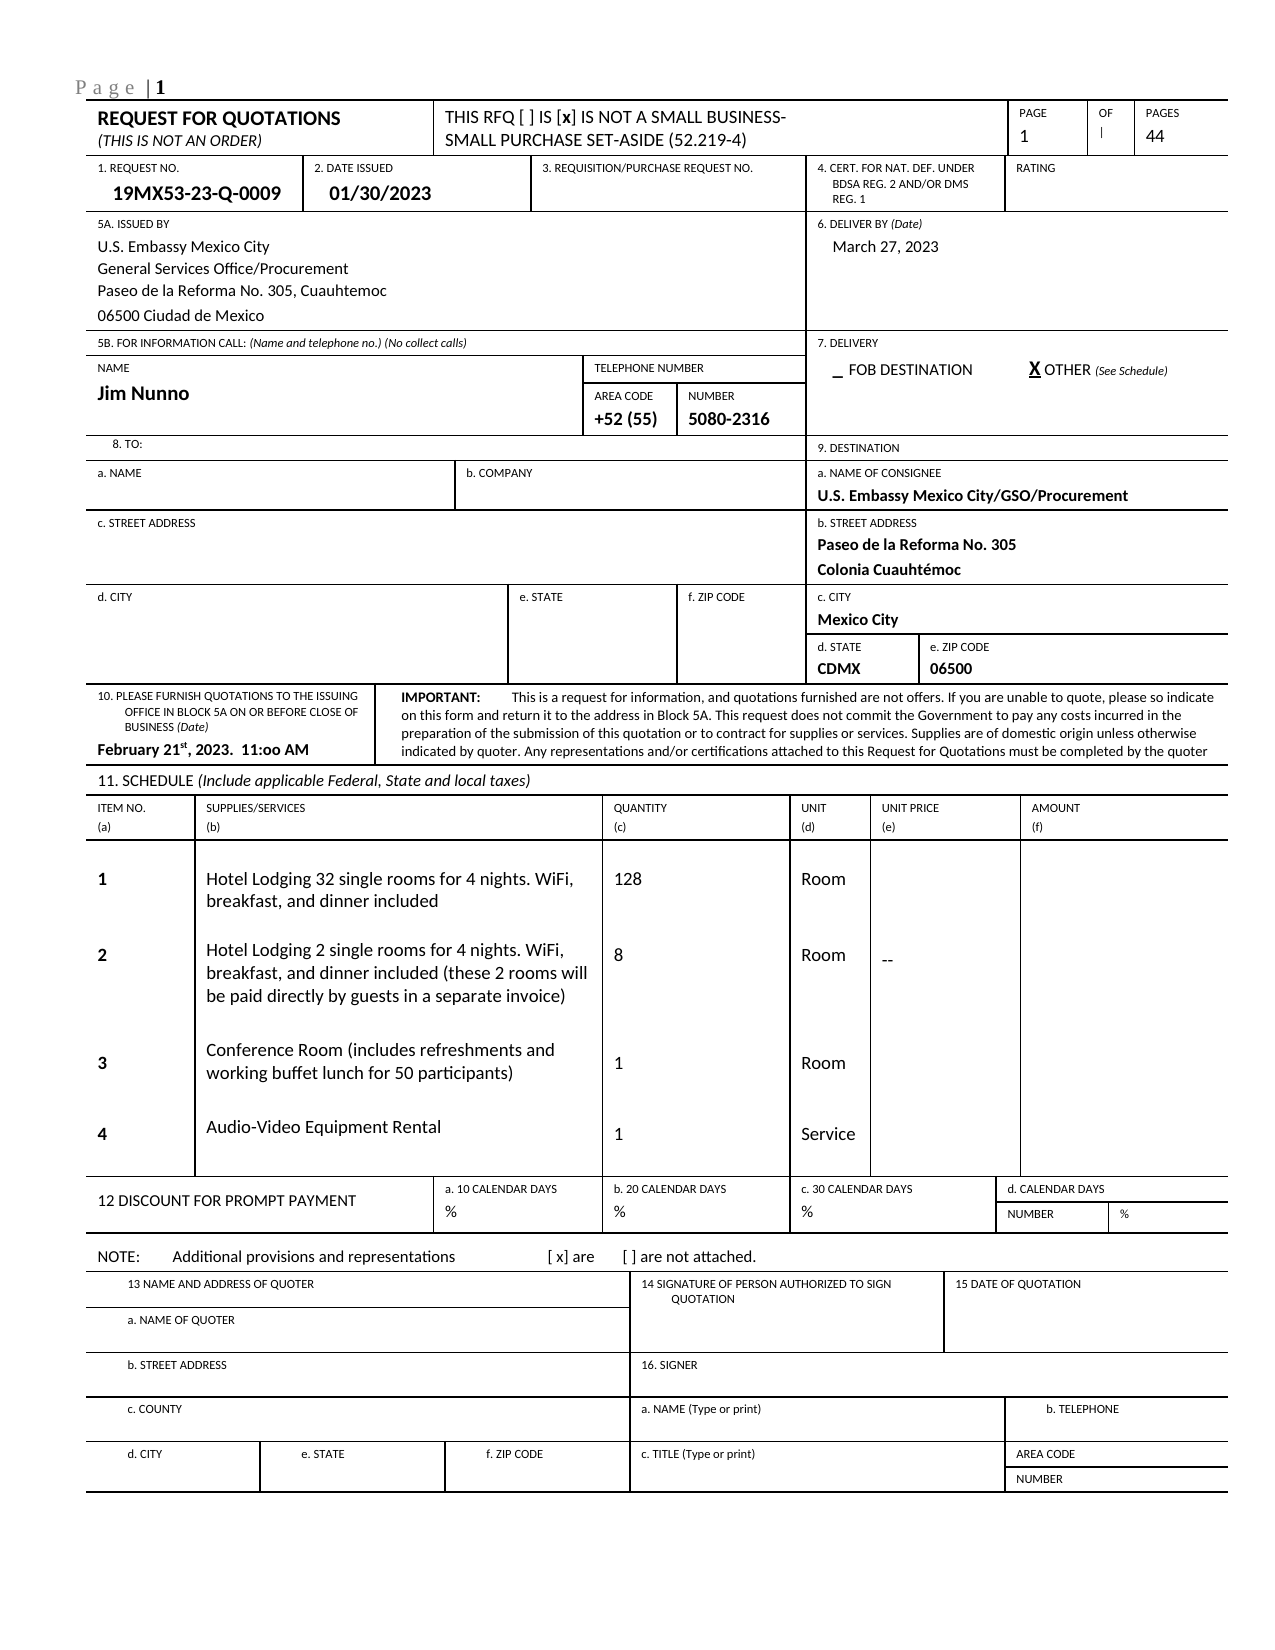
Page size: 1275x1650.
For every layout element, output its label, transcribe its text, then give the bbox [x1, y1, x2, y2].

table_cell IMPORTANT: This is a request for information, and quotations furnished are not offers. If you are unable to quote, please so indicate on this form and return it to the address in Block 5A. This request does not commit the Government to pay any costs incurred in the preparation of the submission of this quotation or to contract for supplies or services. Supplies are of domestic origin unless otherwise indicated by quoter. Any representations and/or certifications attached to this Request for Quotations must be completed by the quoter [376, 685, 1228, 764]
table_cell 9. DESTINATION [807, 436, 1228, 460]
table_header OF | [1088, 101, 1134, 155]
table_cell NUMBER [1006, 1468, 1228, 1491]
table_cell -- [871, 841, 1020, 1176]
table_cell NUMBER [997, 1203, 1108, 1232]
table_cell d. STATE CDMX [807, 635, 918, 683]
table_cell 15 DATE OF QUOTATION [945, 1272, 1228, 1351]
table_header PAGES 44 [1135, 101, 1228, 155]
table_cell e. STATE [261, 1442, 444, 1491]
table_cell a. NAME OF QUOTER [86, 1308, 629, 1351]
table_cell 8. TO: [86, 436, 805, 460]
table_cell 4. CERT. FOR NAT. DEF. UNDER BDSA REG. 2 AND/OR DMS REG. 1 [807, 156, 1004, 211]
table_cell f. ZIP CODE [446, 1442, 629, 1491]
table_cell 14 SIGNATURE OF PERSON AUTHORIZED TO SIGN QUOTATION [631, 1272, 943, 1351]
table_cell UNIT PRICE (e) [871, 796, 1020, 839]
table_cell QUANTITY (c) [603, 796, 789, 839]
table_cell AREA CODE +52 (55) [584, 384, 676, 434]
table_cell 2. DATE ISSUED 01/30/2023 [304, 156, 530, 211]
table_cell f. ZIP CODE [678, 585, 805, 683]
table_cell e. ZIP CODE 06500 [920, 635, 1228, 683]
table_cell [1021, 841, 1228, 1176]
table_cell b. 20 CALENDAR DAYS % [603, 1177, 789, 1232]
table_cell NUMBER 5080-2316 [678, 384, 805, 434]
table_cell a. NAME (Type or print) [631, 1398, 1004, 1441]
table_cell 6. DELIVER BY (Date) March 27, 2023 [807, 212, 1228, 329]
table_cell SUPPLIES/SERVICES (b) [196, 796, 602, 839]
table_cell d. CITY [86, 585, 507, 683]
table_cell ITEM NO. (a) [86, 796, 194, 839]
table_cell % [1109, 1203, 1228, 1232]
table_cell 1 2 3 4 [86, 841, 194, 1176]
table_cell TELEPHONE NUMBER [584, 356, 805, 382]
table_cell Room Room Room Service [791, 841, 870, 1176]
table_cell Hotel Lodging 32 single rooms for 4 nights. WiFi, breakfast, and dinner included Hotel Lodging 2 single rooms for 4 nights. WiFi, breakfast, and dinner included (these 2 rooms will be paid directly by guests in a separate invoice) Conference Room (includes refreshments and working buffet lunch for 50 participants) Audio-Video Equipment Rental [196, 841, 602, 1176]
table_cell d. CALENDAR DAYS [997, 1177, 1228, 1201]
table_header REQUEST FOR QUOTATIONS (THIS IS NOT AN ORDER) [86, 101, 433, 155]
table_cell d. CITY [86, 1442, 259, 1491]
table_cell 3. REQUISITION/PURCHASE REQUEST NO. [532, 156, 805, 211]
table_cell a. NAME OF CONSIGNEE U.S. Embassy Mexico City/GSO/Procurement [807, 461, 1228, 509]
table_header THIS RFQ [ ] IS [x] IS NOT A SMALL BUSINESS- SMALL PURCHASE SET-ASIDE (52.219-4) [434, 101, 1007, 155]
table_cell 11. SCHEDULE (Include applicable Federal, State and local taxes) [86, 766, 1228, 794]
table_cell c. COUNTY [86, 1398, 629, 1441]
table_cell NAME Jim Nunno [86, 356, 582, 434]
table_cell NOTE: Additional provisions and representations [ x] are [ ] are not attached. [86, 1234, 1228, 1271]
table_cell c. 30 CALENDAR DAYS % [791, 1177, 995, 1232]
table_cell UNIT (d) [791, 796, 870, 839]
table_cell e. STATE [509, 585, 676, 683]
table_cell c. STREET ADDRESS [86, 511, 805, 583]
table_cell 5A. ISSUED BY U.S. Embassy Mexico City General Services Office/Procurement Paseo de la Reforma No. 305, Cuauhtemoc 06500 Ciudad de Mexico [86, 212, 805, 329]
table_header PAGE 1 [1009, 101, 1087, 155]
table_cell 13 NAME AND ADDRESS OF QUOTER [86, 1272, 629, 1307]
table_cell b. STREET ADDRESS Paseo de la Reforma No. 305 Colonia Cuauhtémoc [807, 511, 1228, 583]
table_cell 5B. FOR INFORMATION CALL: (Name and telephone no.) (No collect calls) [86, 331, 805, 355]
table_cell a. 10 CALENDAR DAYS % [434, 1177, 602, 1232]
table_cell 128 8 1 1 [603, 841, 789, 1176]
table_cell 16. SIGNER [631, 1353, 1228, 1396]
table_cell RATING [1006, 156, 1228, 211]
table_cell c. TITLE (Type or print) [631, 1442, 1004, 1491]
table_cell b. TELEPHONE [1006, 1398, 1228, 1441]
table_cell AMOUNT (f) [1021, 796, 1228, 839]
table_cell 12 DISCOUNT FOR PROMPT PAYMENT [86, 1177, 433, 1232]
table_cell AREA CODE [1006, 1442, 1228, 1466]
table_cell 7. DELIVERY _ FOB DESTINATION X OTHER (See Schedule) [807, 331, 1228, 434]
table_cell 10. PLEASE FURNISH QUOTATIONS TO THE ISSUING OFFICE IN BLOCK 5A ON OR BEFORE CLOSE OF BUSINESS (Date) February 21st, 2023. 11:oo AM [86, 685, 374, 764]
table_cell a. NAME [86, 461, 454, 509]
table_cell c. CITY Mexico City [807, 585, 1228, 633]
table_cell b. STREET ADDRESS [86, 1353, 629, 1396]
table_cell 1. REQUEST NO. 19MX53-23-Q-0009 [86, 156, 302, 211]
table_cell b. COMPANY [456, 461, 805, 509]
